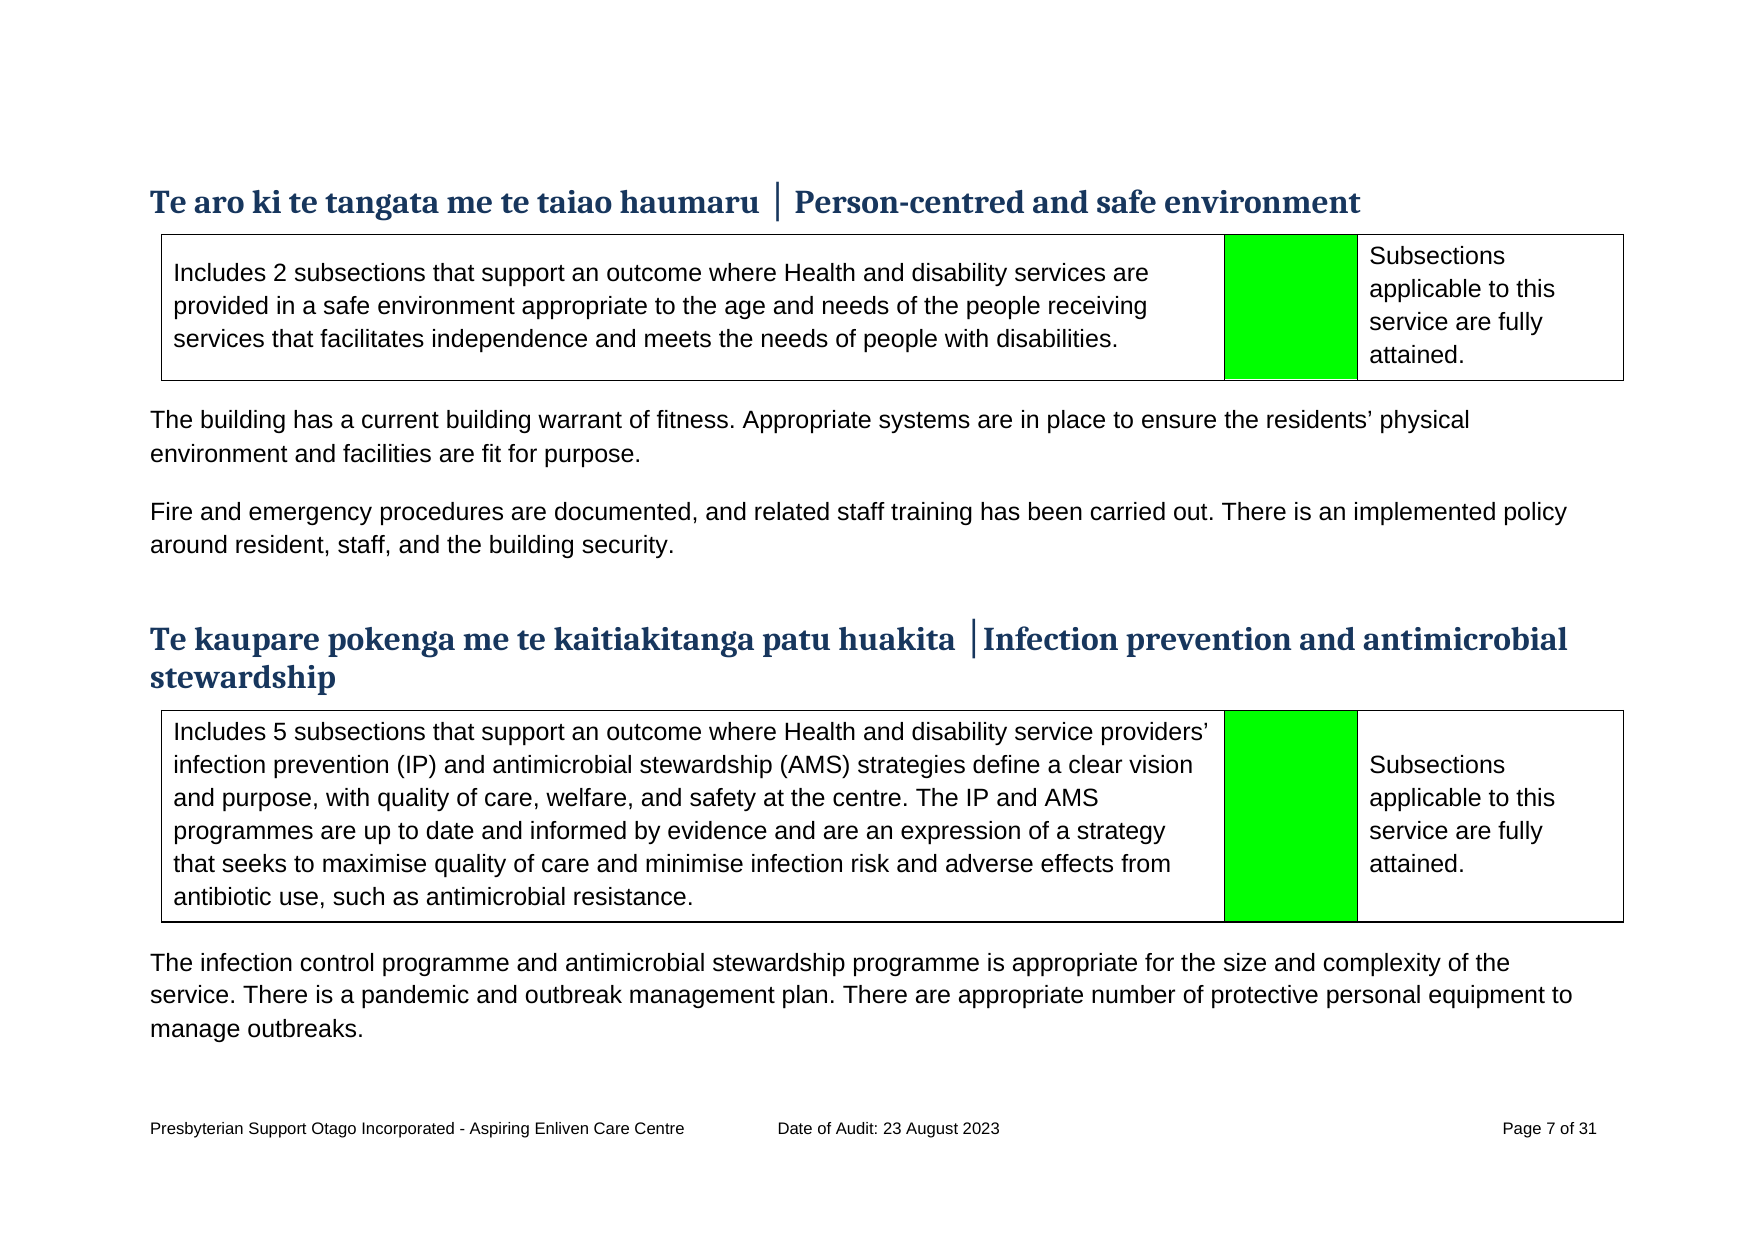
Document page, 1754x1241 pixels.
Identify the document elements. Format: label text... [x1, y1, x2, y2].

text Fire and emergency procedures are documented, and related staff training has been carried out. There is an implemented policy around resident, staff, and the building security. [150, 497, 1604, 558]
table_header [1225, 711, 1357, 921]
table_header Subsections applicable to this service are fully attained. [1358, 711, 1623, 921]
table_header Includes 2 subsections that support an outcome where Health and disability services are provided in a safe environment appropriate to the age and needs of the people receiving services that facilitates independence and meets the needs of people with disabilities. [162, 235, 1224, 379]
subtitle Te aro ki te tangata me te taiao haumaru │ Person-centred and safe environment [150, 183, 776, 221]
table_header [1225, 235, 1357, 379]
table_header Subsections applicable to this service are fully attained. [1358, 235, 1623, 379]
table_header Includes 5 subsections that support an outcome where Health and disability service providers’ infection prevention (IP) and antimicrobial stewardship (AMS) strategies define a clear vision and purpose, with quality of care, welfare, and safety at the centre. The IP and AMS programmes are up to date and informed by evidence and are an expression of a strategy that seeks to maximise quality of care and minimise infection risk and adverse effects from antibiotic use, such as antimicrobial resistance. [162, 711, 1224, 921]
subtitle Te kaupare pokenga me te kaitiakitanga patu huakita │Infection prevention and antimicrobial stewardship [150, 621, 1604, 697]
text The infection control programme and antimicrobial stewardship programme is appropriate for the size and complexity of the service. There is a pandemic and outbreak management plan. There are appropriate number of protective personal equipment to manage outbreaks. [150, 947, 1604, 1042]
text The building has a current building warrant of fitness. Appropriate systems are in place to ensure the residents’ physical environment and facilities are fit for purpose. [150, 406, 1604, 467]
subtitle Te aro ki te tangata me te taiao haumaru │ Person-centred and safe environment [778, 183, 1604, 221]
